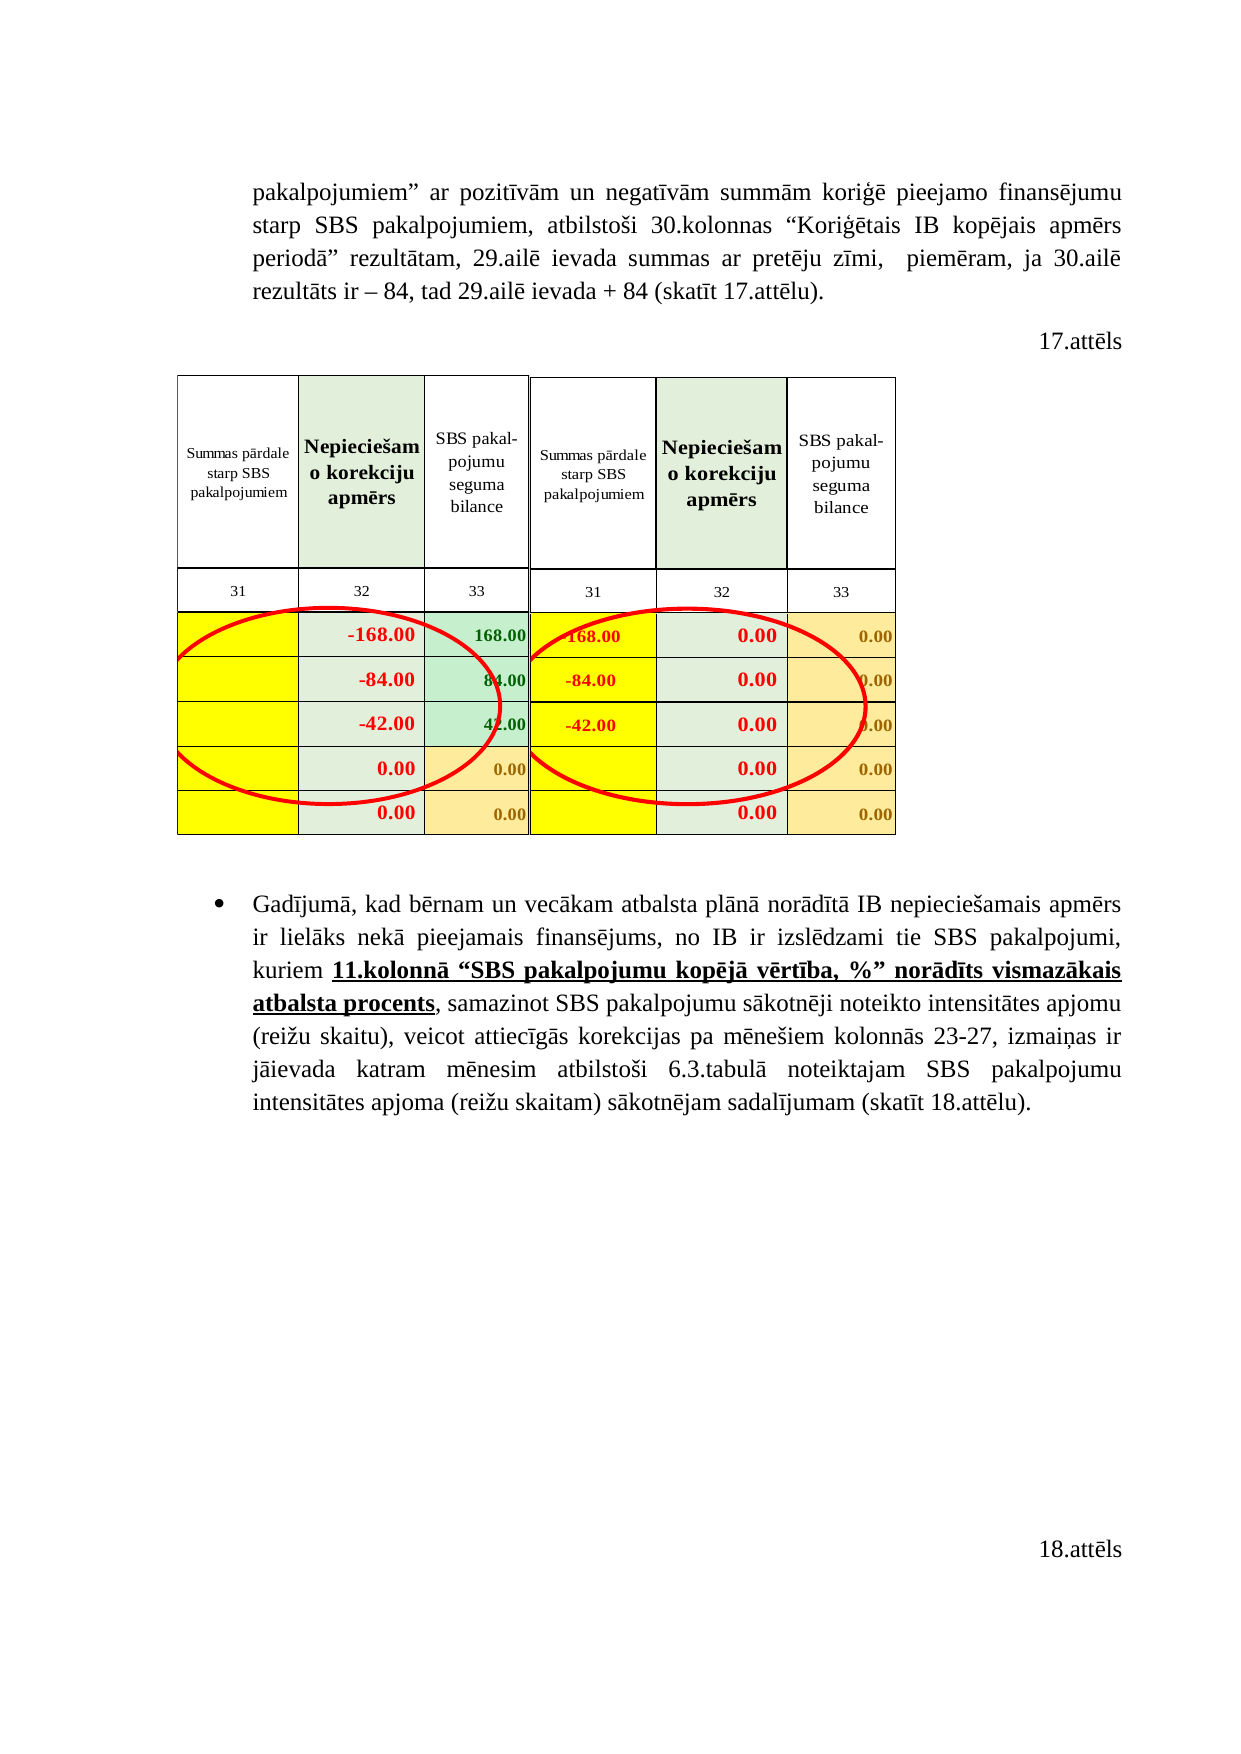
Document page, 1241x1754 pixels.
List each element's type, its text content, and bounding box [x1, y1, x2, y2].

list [215, 177, 1122, 305]
list 18.attēls [252, 1534, 1122, 1562]
text 17.attēls [177, 326, 1122, 355]
list Gadījumā, kad bērnam un vecākam atbalsta plānā norādītā IB nepieciešamais apmērs ir lielāks nekā pieejamais finansējums, no IB ir izslēdzami tie SBS pakalpojumi, kuriem 11.kolonnā “SBS pakalpojumu kopējā vērtība, %” norādīts vismazākais atbalsta procents, samazinot SBS pakalpojumu sākotnēji noteikto intensitātes apjomu (reižu skaitu), veicot attiecīgās korekcijas pa mēnešiem kolonnās 23-27, izmaiņas ir jāievada katram mēnesim atbilstoši 6.3.tabulā noteiktajam SBS pakalpojumu intensitātes apjoma (reižu skaitam) sākotnējam sadalījumam (skatīt 18.attēlu). [215, 889, 1122, 1116]
